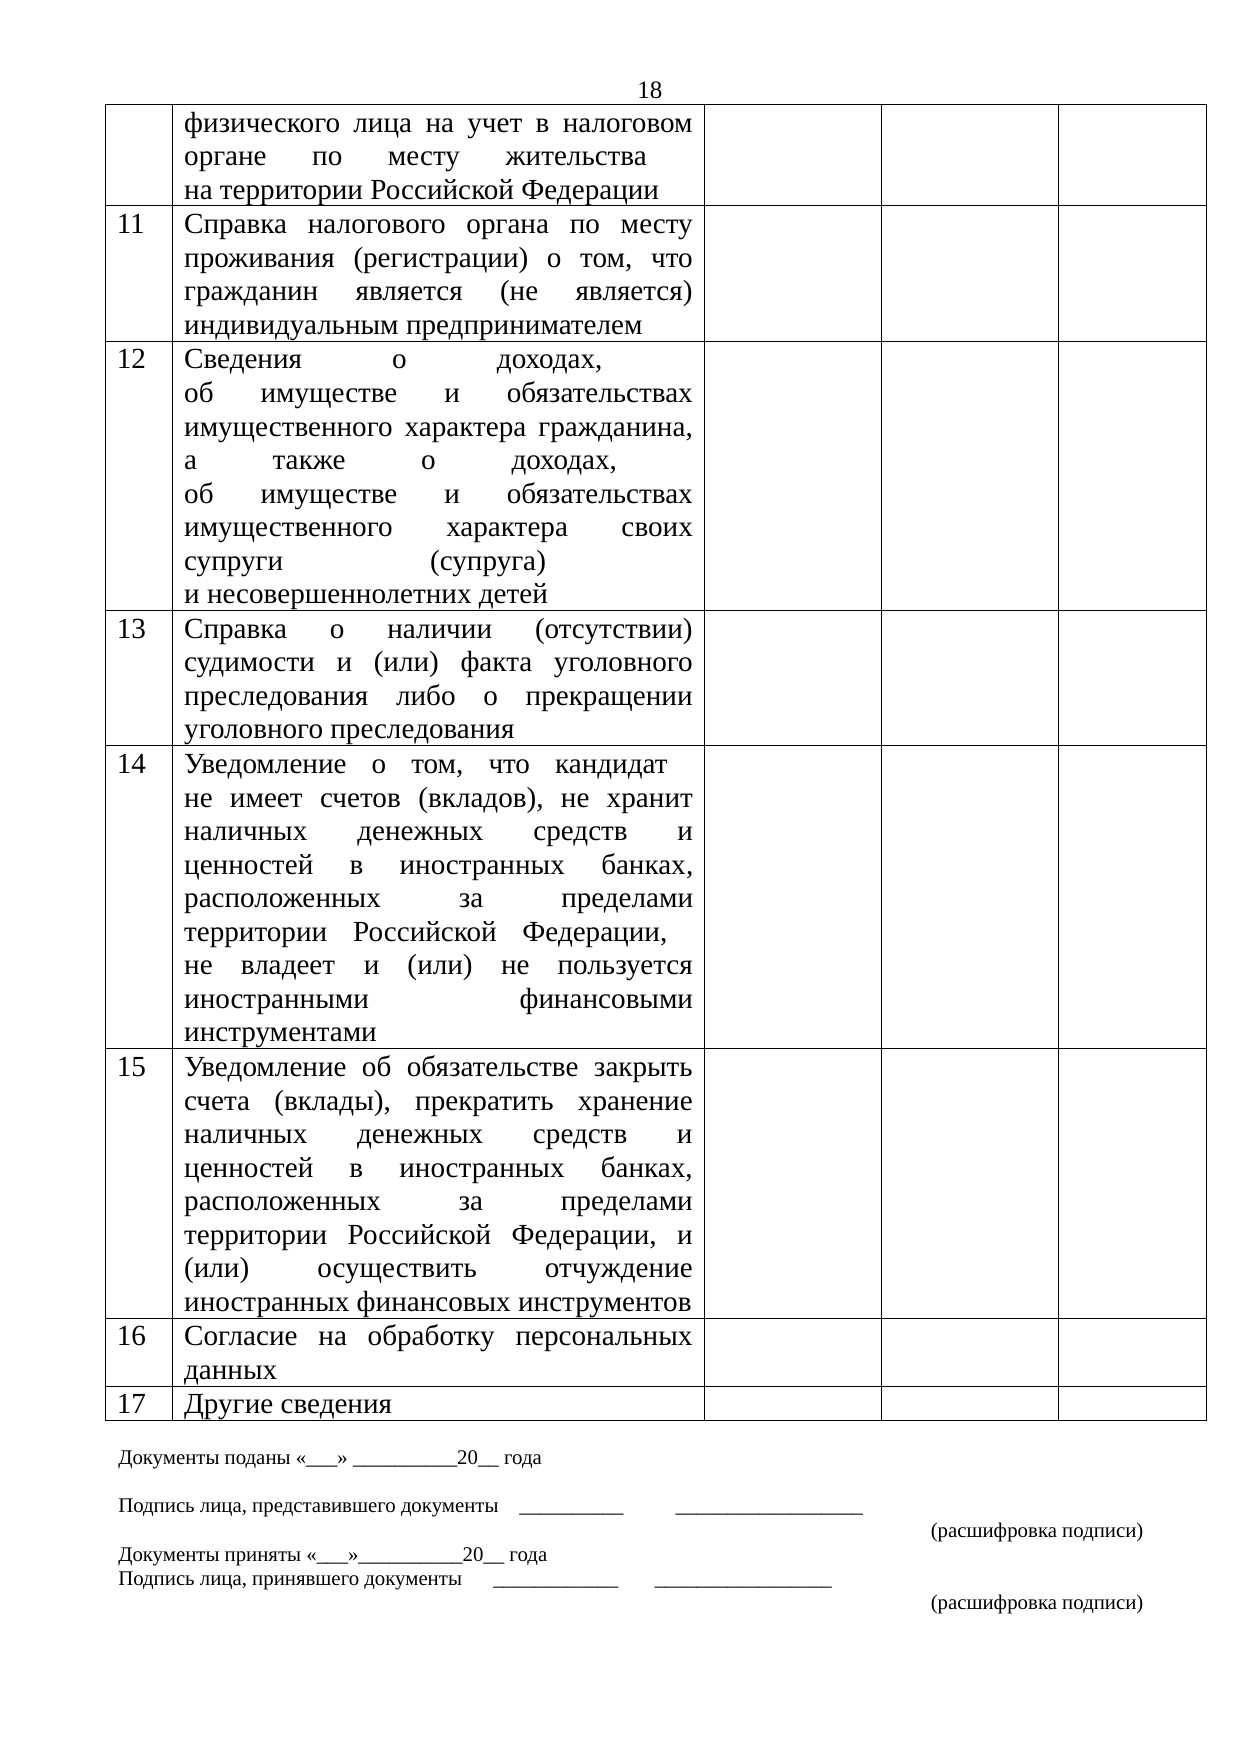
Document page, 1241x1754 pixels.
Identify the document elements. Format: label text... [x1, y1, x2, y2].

table_cell [705, 206, 881, 341]
table_cell [705, 1319, 881, 1386]
table_cell Уведомление о том, что кандидат не имеет счетов (вкладов), не хранит наличных денежных средств и ценностей в иностранных банках, расположенных за пределами территории Российской Федерации, не владеет и (или) не пользуется иностранными финансовыми инструментами [173, 746, 704, 1048]
table_cell [1059, 746, 1206, 1048]
table_cell [705, 105, 881, 205]
text Документы приняты «___»__________20__ года [118, 1542, 1181, 1566]
table_cell [882, 342, 1058, 610]
table_cell Сведения о доходах, об имуществе и обязательствах имущественного характера гражданина, а также о доходах, об имуществе и обязательствах имущественного характера своих супруги (супруга) и несовершеннолетних детей [173, 342, 704, 610]
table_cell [173, 105, 704, 205]
table_cell 14 [106, 746, 172, 1048]
table_cell [882, 1049, 1058, 1317]
table_cell [1059, 105, 1206, 205]
table_cell 13 [106, 611, 172, 745]
table_cell [705, 1049, 881, 1317]
table_cell [882, 746, 1058, 1048]
table_cell [882, 611, 1058, 745]
table_cell Уведомление об обязательстве закрыть счета (вклады), прекратить хранение наличных денежных средств и ценностей в иностранных банках, расположенных за пределами территории Российской Федерации, и (или) осуществить отчуждение иностранных финансовых инструментов [173, 1049, 704, 1317]
table_cell 10 [106, 105, 172, 205]
text Подпись лица, представившего документы __________ __________________ [118, 1493, 1181, 1517]
text Подпись лица, принявшего документы ____________ _________________ [118, 1566, 1181, 1590]
table_cell [1059, 1319, 1206, 1386]
table_cell [882, 105, 1058, 205]
table_cell [882, 1387, 1058, 1420]
table_cell 16 [106, 1319, 172, 1386]
table_cell [882, 206, 1058, 341]
table_cell Справка о наличии (отсутствии) судимости и (или) факта уголовного преследования либо о прекращении уголовного преследования [173, 611, 704, 745]
table_cell [1059, 611, 1206, 745]
table_cell [1059, 1387, 1206, 1420]
table_cell 11 [106, 206, 172, 341]
table_cell [705, 342, 881, 610]
table_cell [1059, 342, 1206, 610]
table_cell Справка налогового органа по месту проживания (регистрации) о том, что гражданин является (не является) индивидуальным предпринимателем [173, 206, 704, 341]
text (расшифровка подписи) [118, 1590, 1181, 1614]
table_cell [705, 746, 881, 1048]
table_cell [705, 1387, 881, 1420]
table_cell [882, 1319, 1058, 1386]
table_cell [1059, 1049, 1206, 1317]
table_cell Другие сведения [173, 1387, 704, 1420]
table_cell 17 [106, 1387, 172, 1420]
table_cell Согласие на обработку персональных данных [173, 1319, 704, 1386]
table_cell [1059, 206, 1206, 341]
text Документы поданы «___» __________20__ года [118, 1445, 1181, 1469]
table_cell 15 [106, 1049, 172, 1317]
text (расшифровка подписи) [118, 1517, 1181, 1542]
table_cell 12 [106, 342, 172, 610]
table_cell [705, 611, 881, 745]
